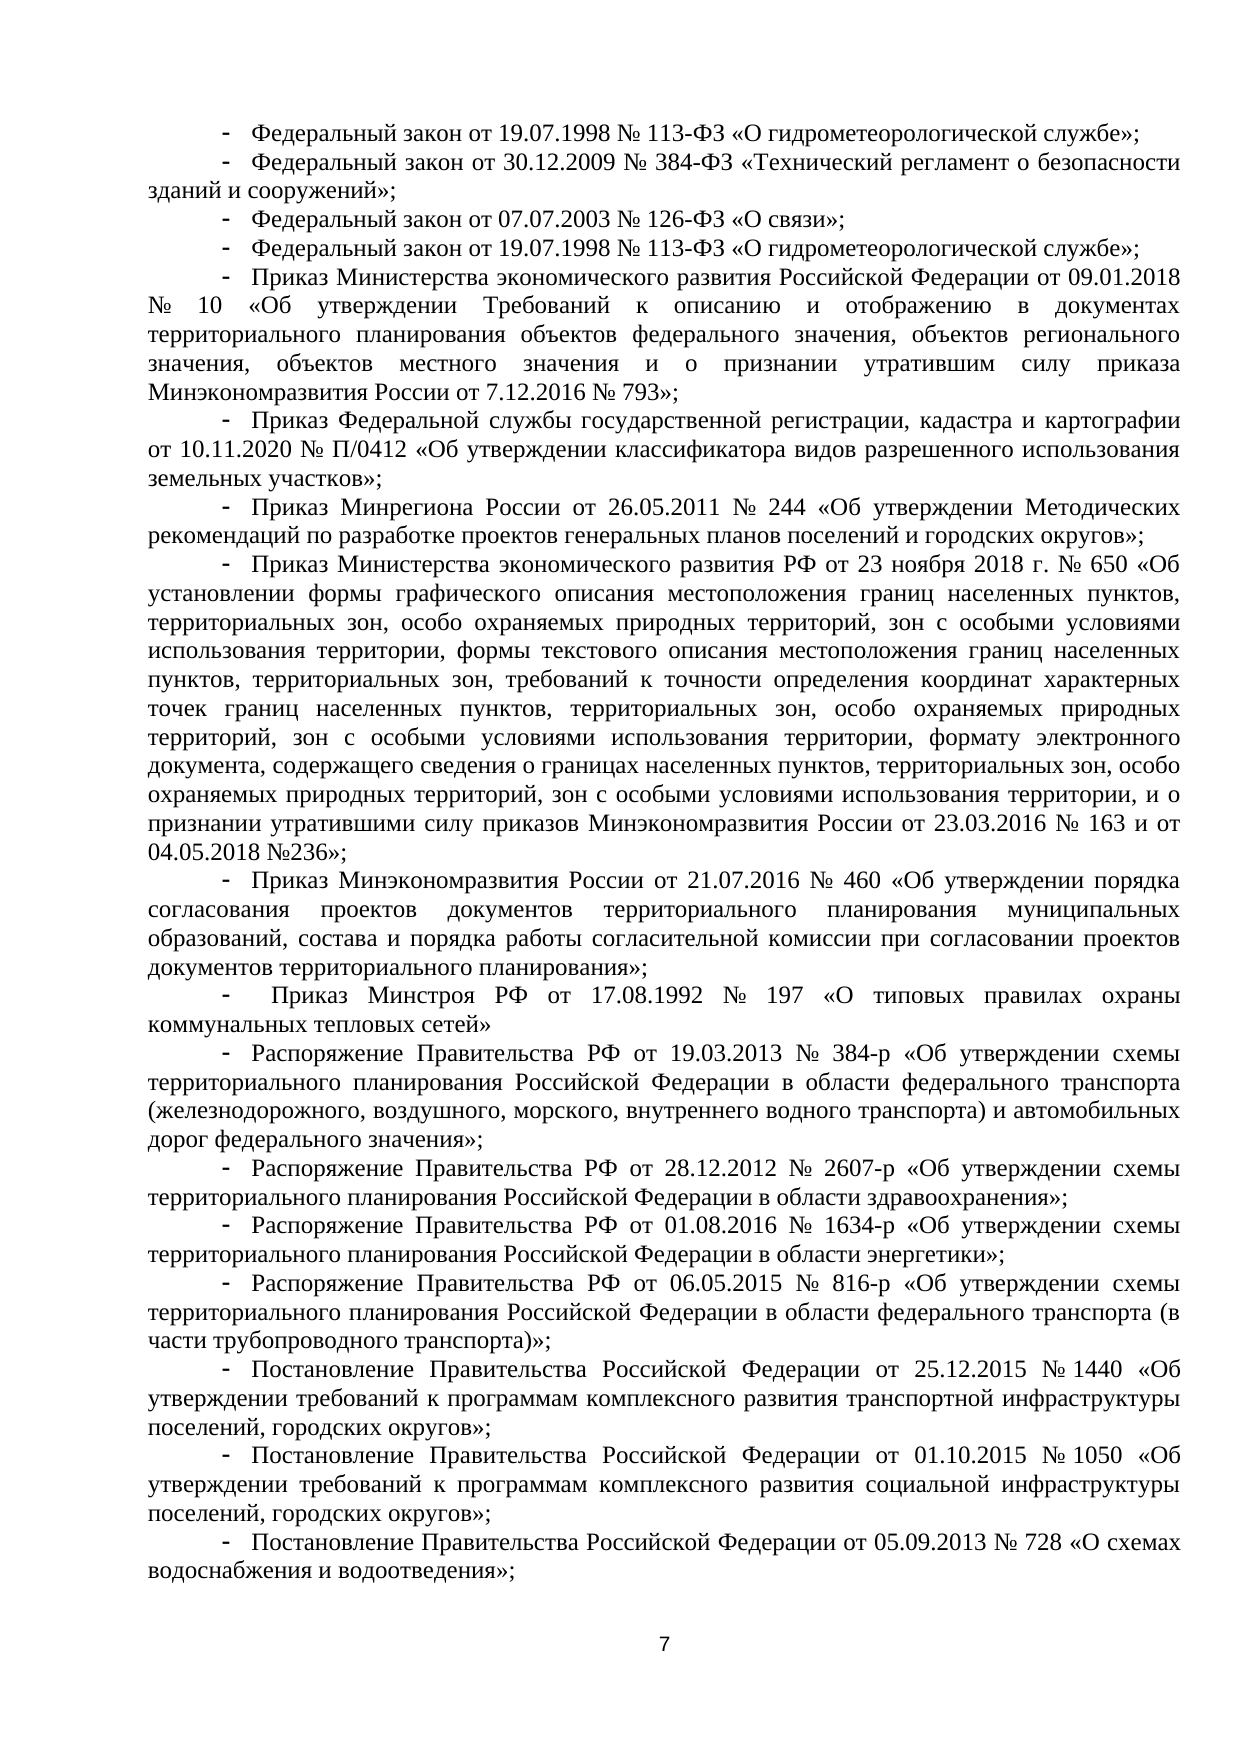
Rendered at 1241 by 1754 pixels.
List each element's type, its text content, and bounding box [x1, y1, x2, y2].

text Постановление Правительства Российской Федерации от 01.10.2015 № 1050 «Об утверждении требований к программам комплексного развития социальной инфраструктуры поселений, городских округов»; [148, 1441, 1181, 1527]
text Федеральный закон от 30.12.2009 № 384-ФЗ «Технический регламент о безопасности зданий и сооружений»; [148, 147, 1181, 204]
text Федеральный закон от 19.07.1998 № 113-ФЗ «О гидрометеорологической службе»; [148, 118, 1181, 147]
text Распоряжение Правительства РФ от 01.08.2016 № 1634-р «Об утверждении схемы территориального планирования Российской Федерации в области энергетики»; [148, 1211, 1181, 1268]
text Приказ Министерства экономического развития РФ от 23 ноября 2018 г. № 650 «Об установлении формы графического описания местоположения границ населенных пунктов, территориальных зон, особо охраняемых природных территорий, зон с особыми условиями использования территории, формы текстового описания местоположения границ населенных пунктов, территориальных зон, требований к точности определения координат характерных точек границ населенных пунктов, территориальных зон, особо охраняемых природных территорий, зон с особыми условиями использования территории, формату электронного документа, содержащего сведения о границах населенных пунктов, территориальных зон, особо охраняемых природных территорий, зон с особыми условиями использования территории, и о признании утратившими силу приказов Минэкономразвития России от 23.03.2016 № 163 и от 04.05.2018 №236»; [148, 549, 1181, 866]
text Приказ Минрегиона России от 26.05.2011 № 244 «Об утверждении Методических рекомендаций по разработке проектов генеральных планов поселений и городских округов»; [148, 492, 1181, 549]
text Постановление Правительства Российской Федерации от 05.09.2013 № 728 «О схемах водоснабжения и водоотведения»; [148, 1527, 1181, 1584]
text Распоряжение Правительства РФ от 06.05.2015 № 816-р «Об утверждении схемы территориального планирования Российской Федерации в области федерального транспорта (в части трубопроводного транспорта)»; [148, 1268, 1181, 1354]
text Приказ Минстроя РФ от 17.08.1992 № 197 «О типовых правилах охраны коммунальных тепловых сетей» [148, 981, 1181, 1038]
text Приказ Министерства экономического развития Российской Федерации от 09.01.2018 № 10 «Об утверждении Требований к описанию и отображению в документах территориального планирования объектов федерального значения, объектов регионального значения, объектов местного значения и о признании утратившим силу приказа Минэкономразвития России от 7.12.2016 № 793»; [148, 262, 1181, 406]
text Распоряжение Правительства РФ от 28.12.2012 № 2607-р «Об утверждении схемы территориального планирования Российской Федерации в области здравоохранения»; [148, 1153, 1181, 1211]
text Приказ Федеральной службы государственной регистрации, кадастра и картографии от 10.11.2020 № П/0412 «Об утверждении классификатора видов разрешенного использования земельных участков»; [148, 406, 1181, 492]
text Федеральный закон от 07.07.2003 № 126-ФЗ «О связи»; [148, 204, 1181, 233]
text Распоряжение Правительства РФ от 19.03.2013 № 384-р «Об утверждении схемы территориального планирования Российской Федерации в области федерального транспорта (железнодорожного, воздушного, морского, внутреннего водного транспорта) и автомобильных дорог федерального значения»; [148, 1038, 1181, 1153]
text Приказ Минэкономразвития России от 21.07.2016 № 460 «Об утверждении порядка согласования проектов документов территориального планирования муниципальных образований, состава и порядка работы согласительной комиссии при согласовании проектов документов территориального планирования»; [148, 866, 1181, 981]
text Постановление Правительства Российской Федерации от 25.12.2015 № 1440 «Об утверждении требований к программам комплексного развития транспортной инфраструктуры поселений, городских округов»; [148, 1354, 1181, 1441]
text Федеральный закон от 19.07.1998 № 113-ФЗ «О гидрометеорологической службе»; [222, 233, 1181, 262]
